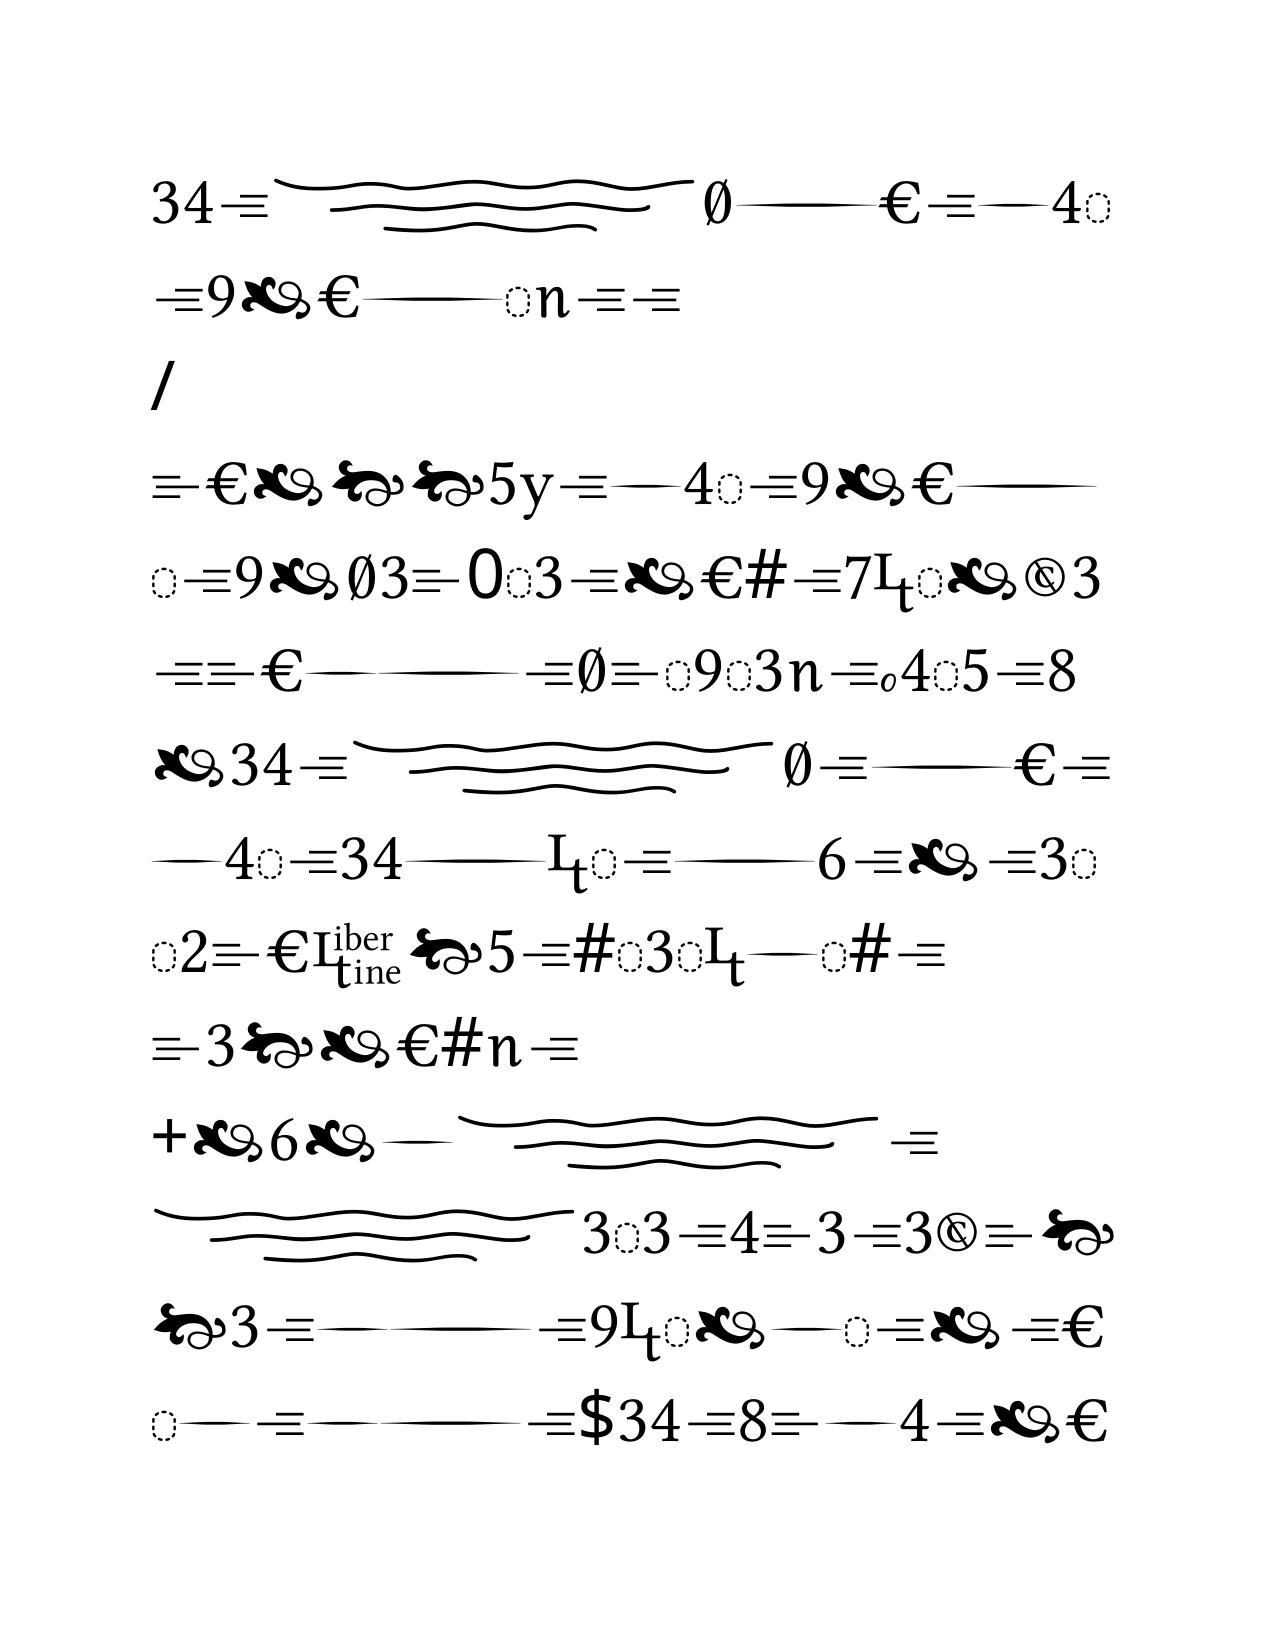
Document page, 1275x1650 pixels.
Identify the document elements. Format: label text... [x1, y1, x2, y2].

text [150, 1086, 1125, 1461]
text /0### [150, 337, 1125, 993]
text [150, 150, 1125, 337]
text # [150, 993, 1125, 1086]
